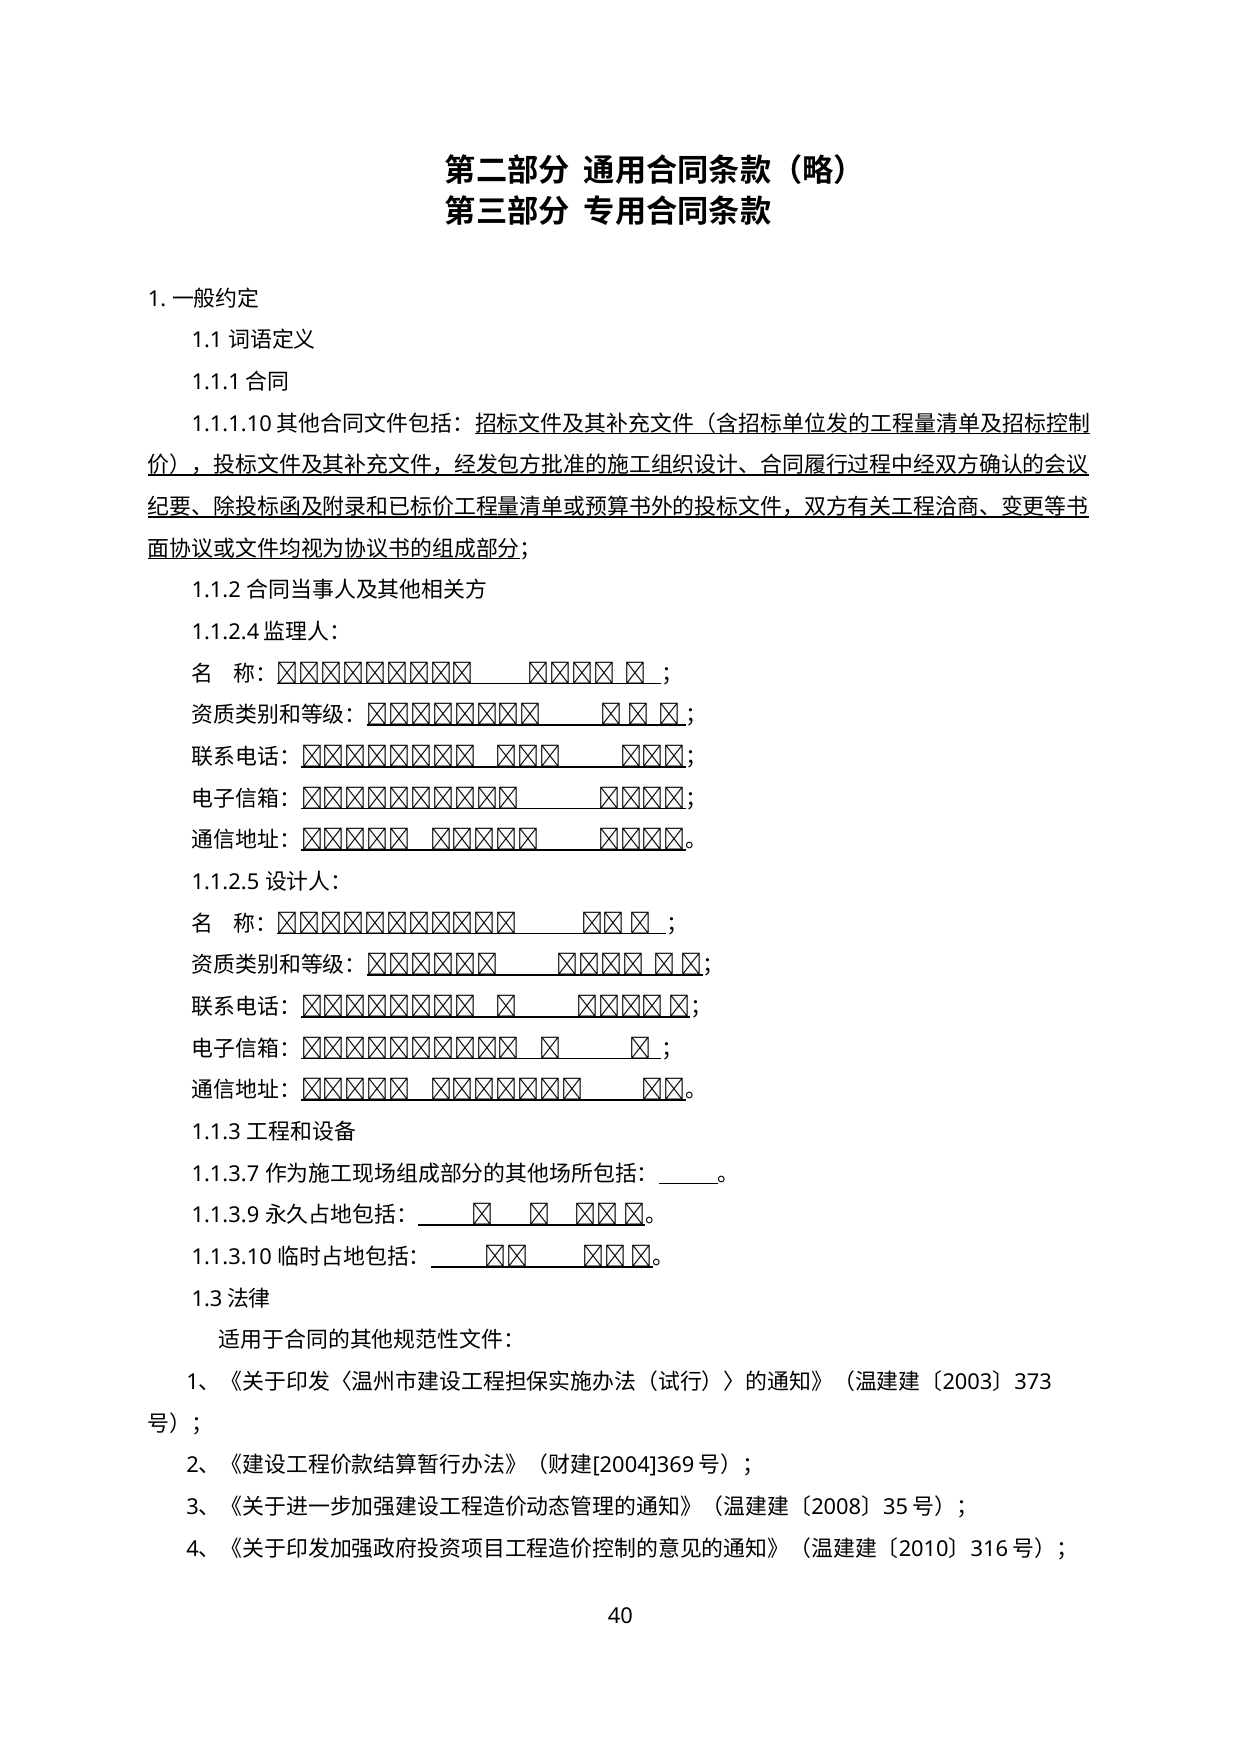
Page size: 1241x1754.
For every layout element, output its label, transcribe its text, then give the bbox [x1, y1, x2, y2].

text 第二部分 通用合同条款（略） [148, 148, 1092, 189]
list 《建设工程价款结算暂行办法》（财建[2004]369号）； [148, 1439, 1092, 1481]
text 1.1.2.5 设计人： [148, 856, 1092, 898]
text 通信地址：  。 [148, 1064, 1092, 1106]
list 《关于进一步加强建设工程造价动态管理的通知》（温建建〔2008〕35号）； [148, 1481, 1092, 1523]
text 1.1.3.10 临时占地包括：   。 [148, 1231, 1092, 1273]
list 《关于印发加强政府投资项目工程造价控制的意见的通知》（温建建〔2010〕316号）； [148, 1523, 1092, 1564]
text 1.3法律 [148, 1273, 1092, 1314]
text 1.1 词语定义 [148, 314, 1092, 356]
text 1. 一般约定 [148, 273, 1092, 314]
text 1.1.2 合同当事人及其他相关方 [148, 564, 1092, 606]
text 通信地址：  。 [148, 814, 1092, 856]
text 资质类别和等级：    ； [148, 689, 1092, 731]
text 适用于合同的其他规范性文件： [148, 1314, 1092, 1356]
text 1.1.2.4监理人： [148, 606, 1092, 648]
text 名 称：   ； [148, 898, 1092, 939]
text 第三部分 专用合同条款 [148, 189, 1092, 231]
text 1.1.3 工程和设备 [148, 1106, 1092, 1148]
text 电子信箱：   ； [148, 1023, 1092, 1064]
text 1.1.1合同 [148, 356, 1092, 398]
text 1.1.3.9 永久占地包括：    。 [148, 1189, 1092, 1231]
text 名 称：   ； [148, 648, 1092, 689]
text 联系电话：  ； [148, 731, 1092, 773]
text 1.1.3.7 作为施工现场组成部分的其他场所包括： 。 [148, 1148, 1092, 1189]
text 联系电话：   ； [148, 981, 1092, 1023]
text 电子信箱： ； [148, 773, 1092, 814]
text 资质类别和等级：   ； [148, 939, 1092, 981]
text 1.1.1.10其他合同文件包括：招标文件及其补充文件（含招标单位发的工程量清单及招标控制价），投标文件及其补充文件，经发包方批准的施工组织设计、合同履行过程中经双方确认的会议纪要、除投标函及附录和已标价工程量清单或预算书外的投标文件，双方有关工程洽商、变更等书面协议或文件均视为协议书的组成部分； [148, 398, 1092, 564]
list 《关于印发〈温州市建设工程担保实施办法（试行）〉的通知》（温建建〔2003〕373号）； [148, 1356, 1092, 1439]
